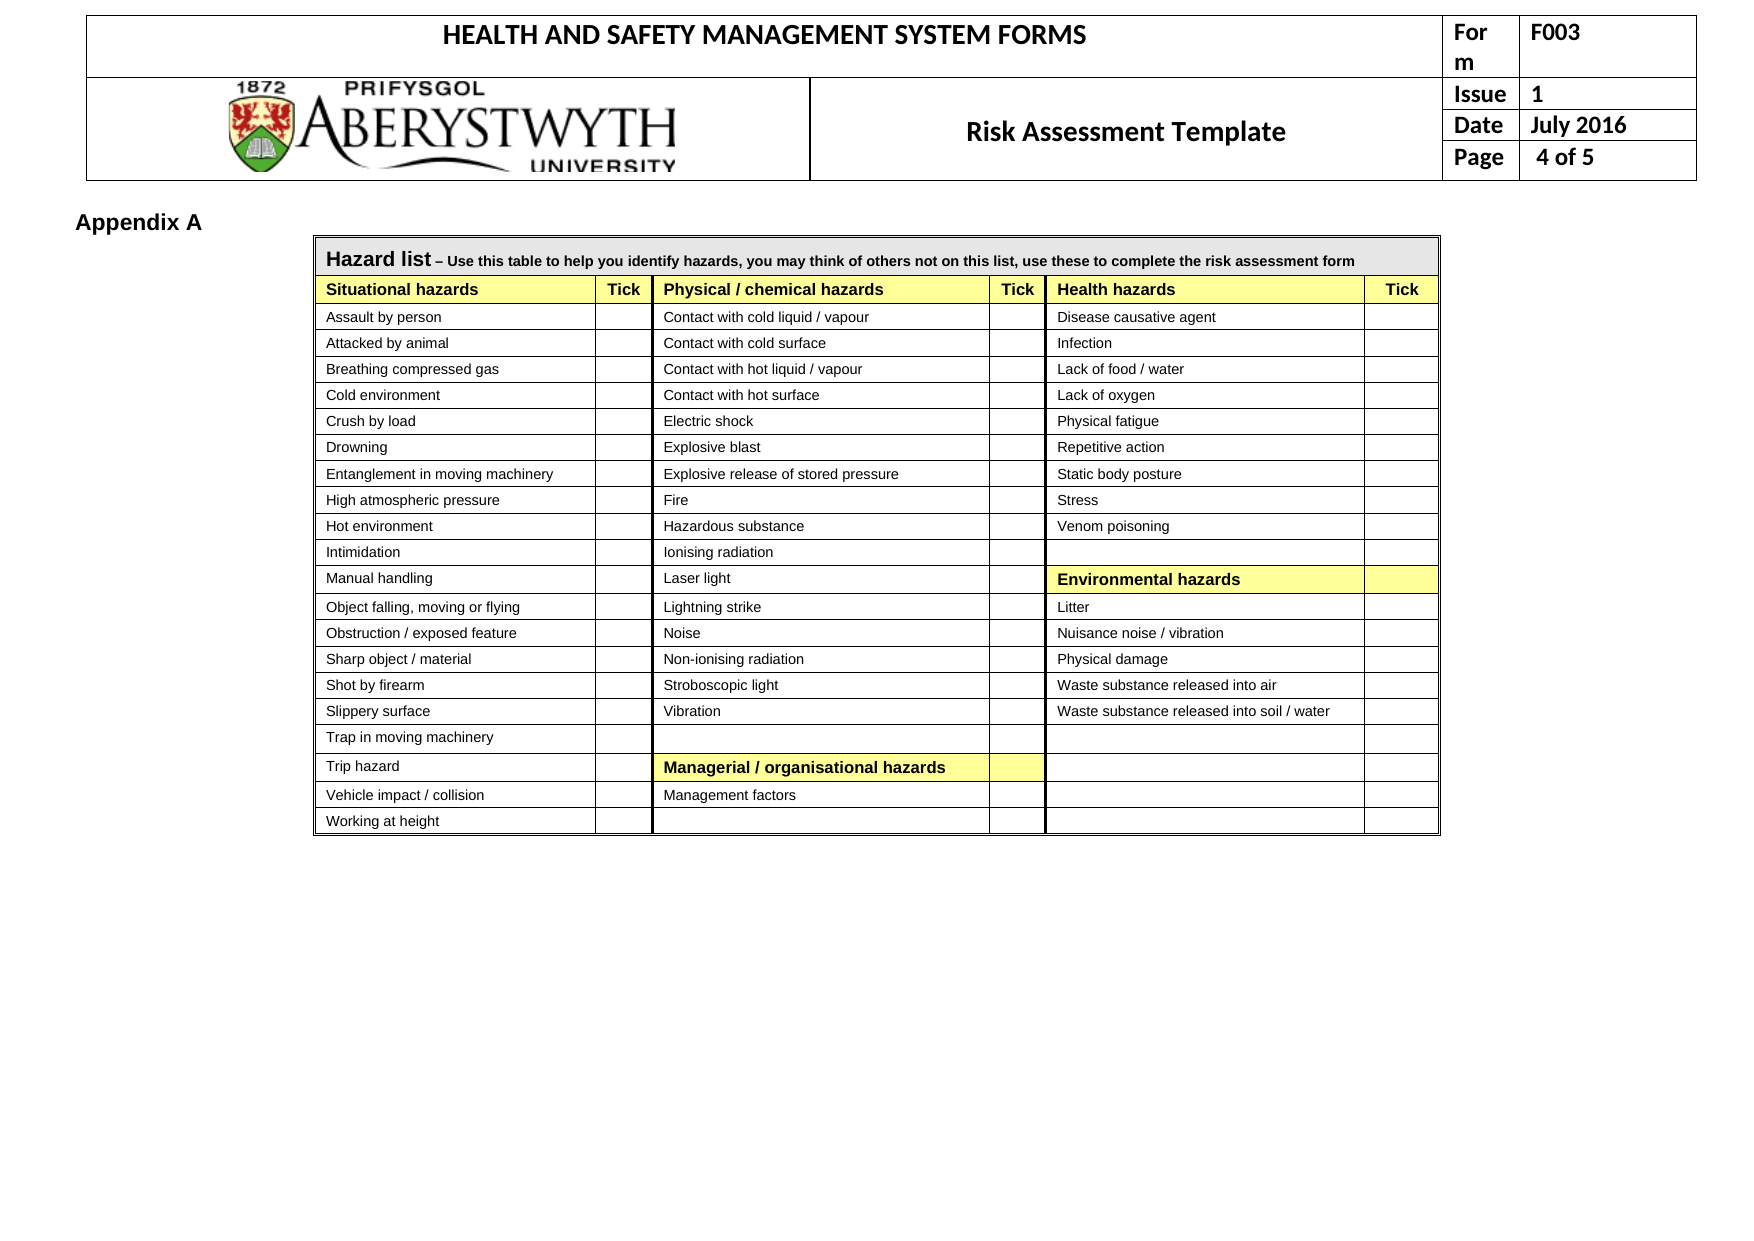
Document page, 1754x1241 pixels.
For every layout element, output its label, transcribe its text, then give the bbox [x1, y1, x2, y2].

table_cell Disease causative agent [1047, 304, 1364, 329]
table_cell Noise [654, 620, 989, 646]
table_cell [654, 725, 989, 752]
table_cell [596, 647, 651, 672]
table_cell Slippery surface [316, 699, 595, 724]
table_cell [990, 725, 1044, 752]
table_cell Physical / chemical hazards [654, 276, 989, 303]
table_cell [990, 409, 1044, 434]
table_cell Health hazards [1047, 276, 1364, 303]
table_cell [1365, 647, 1438, 672]
table_cell [1365, 620, 1438, 646]
table_cell [596, 435, 651, 460]
table_cell [990, 754, 1044, 781]
table_cell [596, 304, 651, 329]
table_cell [1365, 461, 1438, 486]
table_cell Intimidation [316, 540, 595, 565]
table_cell [990, 357, 1044, 382]
table_cell [990, 647, 1044, 672]
table_cell Infection [1047, 330, 1364, 356]
table_cell Contact with cold surface [654, 330, 989, 356]
table_cell Explosive release of stored pressure [654, 461, 989, 486]
table_cell Tick [990, 276, 1044, 303]
table_cell [990, 540, 1044, 565]
table_cell [1365, 594, 1438, 619]
table_cell [1365, 808, 1438, 833]
table_cell Breathing compressed gas [316, 357, 595, 382]
table_cell [1365, 435, 1438, 460]
table_cell Vibration [654, 699, 989, 724]
table_cell Tick [1365, 276, 1438, 303]
table_cell Non-ionising radiation [654, 647, 989, 672]
table_cell [596, 514, 651, 538]
table_cell [1365, 357, 1438, 382]
table_cell [1365, 725, 1438, 752]
table_cell Lightning strike [654, 594, 989, 619]
table_cell [1365, 566, 1438, 593]
table_cell Waste substance released into soil / water [1047, 699, 1364, 724]
table_cell [596, 566, 651, 593]
table_cell Laser light [654, 566, 989, 593]
table_cell Electric shock [654, 409, 989, 434]
text Appendix A [75, 209, 1679, 235]
table_cell Stress [1047, 487, 1364, 512]
table_cell Explosive blast [654, 435, 989, 460]
table_cell Trip hazard [316, 754, 595, 781]
table_cell Shot by firearm [316, 673, 595, 698]
table_cell [990, 383, 1044, 408]
table_cell [596, 594, 651, 619]
picture [228, 81, 675, 172]
table_cell Venom poisoning [1047, 514, 1364, 538]
table_cell [596, 461, 651, 486]
table_cell Lack of oxygen [1047, 383, 1364, 408]
table_cell Contact with cold liquid / vapour [654, 304, 989, 329]
table_cell [990, 699, 1044, 724]
table_cell [1365, 514, 1438, 538]
table_cell [596, 620, 651, 646]
table_cell [1047, 725, 1364, 752]
table_cell Hazardous substance [654, 514, 989, 538]
table_cell [1365, 409, 1438, 434]
table_cell Fire [654, 487, 989, 512]
table_cell [990, 435, 1044, 460]
table_cell [1047, 808, 1364, 833]
table_cell [596, 409, 651, 434]
table_cell [990, 594, 1044, 619]
table_cell [1365, 383, 1438, 408]
table_cell [1047, 754, 1364, 781]
table_cell [1365, 782, 1438, 807]
table_cell [596, 383, 651, 408]
table_cell [990, 330, 1044, 356]
table_cell Trap in moving machinery [316, 725, 595, 752]
table_cell [1047, 540, 1364, 565]
table_cell [990, 487, 1044, 512]
table_cell [596, 782, 651, 807]
table_cell [596, 357, 651, 382]
table_cell [990, 808, 1044, 833]
table_cell [990, 566, 1044, 593]
table_cell [596, 540, 651, 565]
table_cell Lack of food / water [1047, 357, 1364, 382]
table_cell Litter [1047, 594, 1364, 619]
table_cell [1047, 782, 1364, 807]
table_cell Object falling, moving or flying [316, 594, 595, 619]
table_cell [596, 330, 651, 356]
table_cell Entanglement in moving machinery [316, 461, 595, 486]
table_cell Manual handling [316, 566, 595, 593]
table_cell Stroboscopic light [654, 673, 989, 698]
table_cell Ionising radiation [654, 540, 989, 565]
table_cell Environmental hazards [1047, 566, 1364, 593]
table_cell Contact with hot liquid / vapour [654, 357, 989, 382]
table_cell Physical damage [1047, 647, 1364, 672]
table_cell [596, 754, 651, 781]
table_cell Waste substance released into air [1047, 673, 1364, 698]
table_cell Nuisance noise / vibration [1047, 620, 1364, 646]
table_cell Working at height [316, 808, 595, 833]
table_cell Attacked by animal [316, 330, 595, 356]
table_cell High atmospheric pressure [316, 487, 595, 512]
table_cell [1365, 487, 1438, 512]
table_cell [654, 808, 989, 833]
table_header Hazard list – Use this table to help you identify hazards, you may think of others not on this list, use these to complete the risk assessment form [316, 238, 1438, 275]
table_cell Static body posture [1047, 461, 1364, 486]
table_cell [1365, 754, 1438, 781]
table_cell [596, 808, 651, 833]
table_cell Repetitive action [1047, 435, 1364, 460]
table_cell [1365, 330, 1438, 356]
table_cell Drowning [316, 435, 595, 460]
table_cell [990, 782, 1044, 807]
table_cell [990, 673, 1044, 698]
table_cell [1365, 699, 1438, 724]
table_cell [1365, 673, 1438, 698]
table_cell Cold environment [316, 383, 595, 408]
table_cell [990, 620, 1044, 646]
table_cell [1365, 540, 1438, 565]
table_cell [596, 699, 651, 724]
table_cell [1365, 304, 1438, 329]
table_cell Assault by person [316, 304, 595, 329]
table_cell Crush by load [316, 409, 595, 434]
table_cell Vehicle impact / collision [316, 782, 595, 807]
table_cell Management factors [654, 782, 989, 807]
table_cell Situational hazards [316, 276, 595, 303]
table_cell Physical fatigue [1047, 409, 1364, 434]
table_cell Hot environment [316, 514, 595, 538]
table_cell Obstruction / exposed feature [316, 620, 595, 646]
table_cell [596, 487, 651, 512]
table_cell Tick [596, 276, 651, 303]
table_cell [990, 304, 1044, 329]
table_cell [990, 461, 1044, 486]
table_cell Contact with hot surface [654, 383, 989, 408]
table_cell Sharp object / material [316, 647, 595, 672]
table_cell Managerial / organisational hazards [654, 754, 989, 781]
table_cell [990, 514, 1044, 538]
table_cell [596, 673, 651, 698]
table_cell [596, 725, 651, 752]
